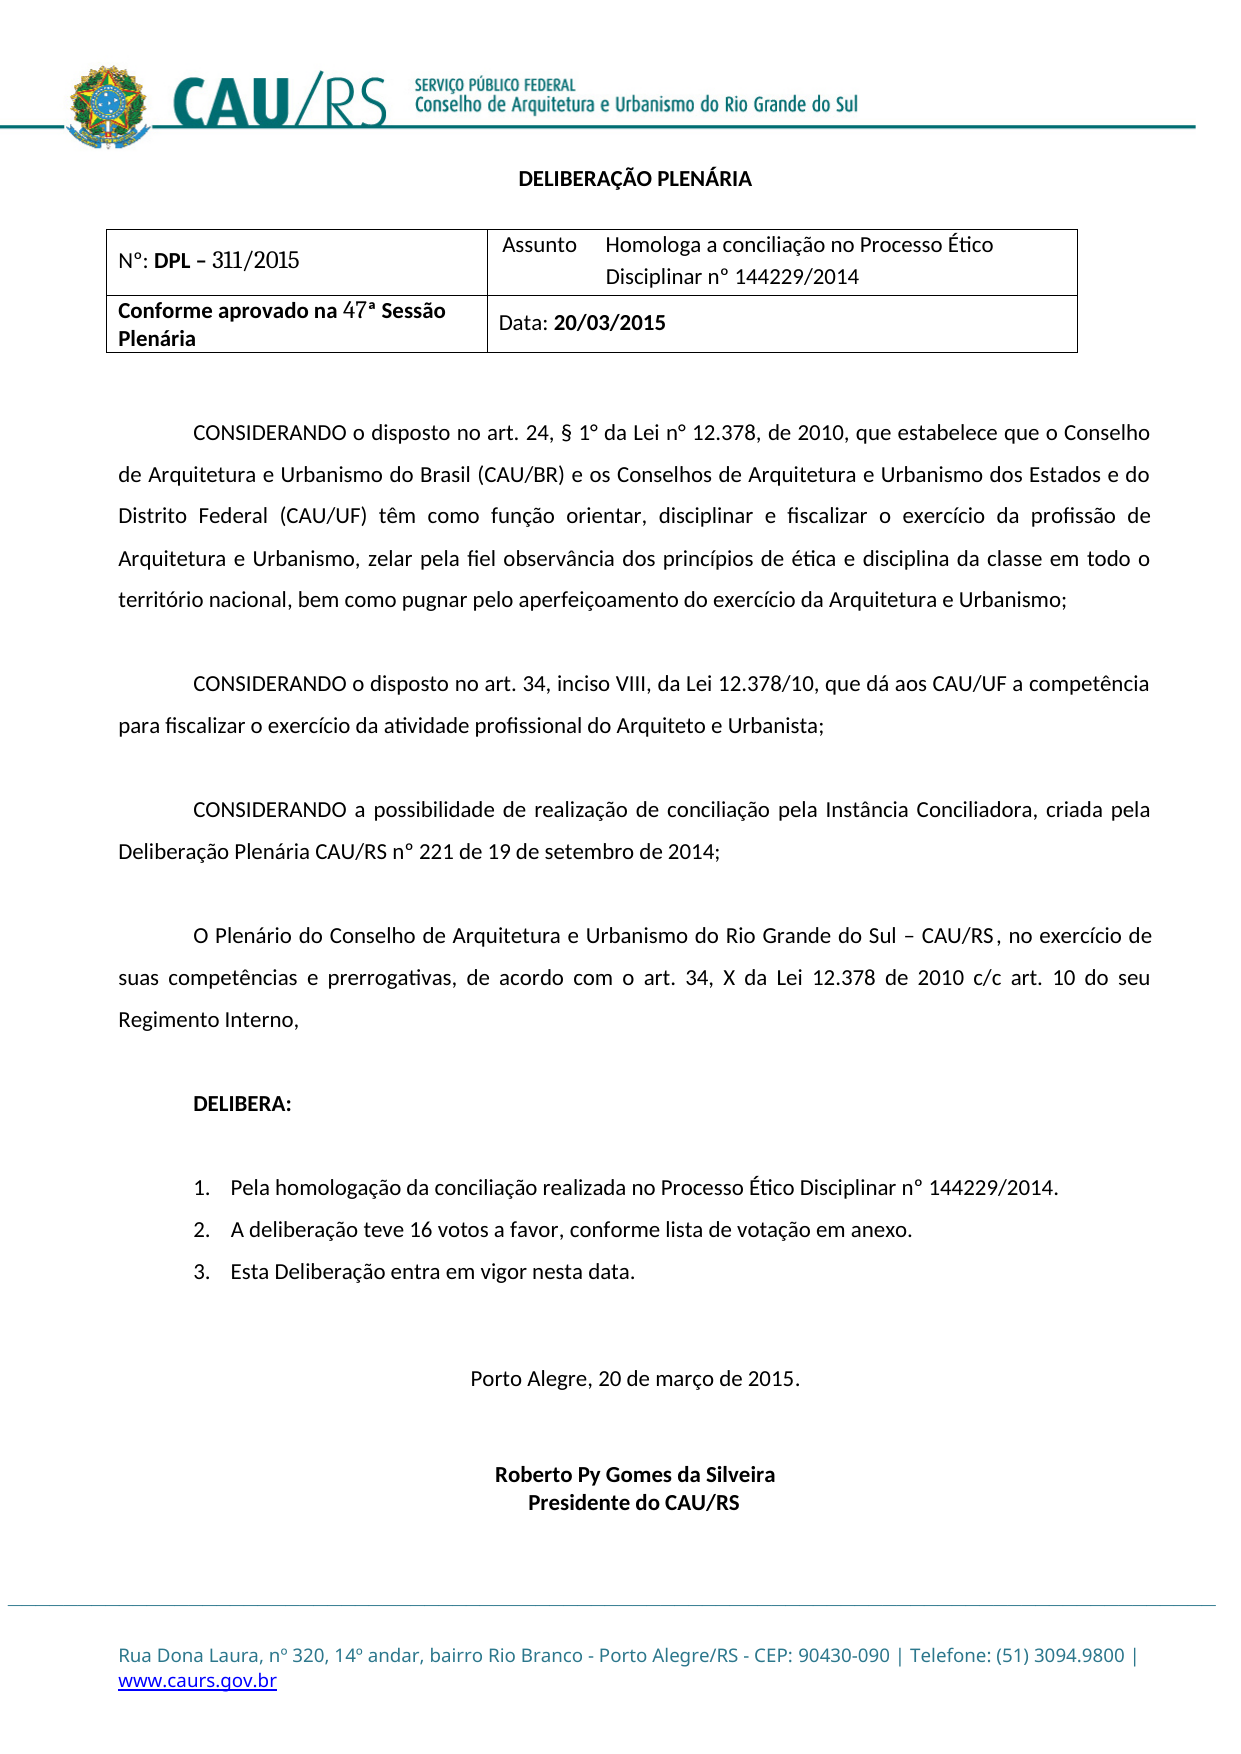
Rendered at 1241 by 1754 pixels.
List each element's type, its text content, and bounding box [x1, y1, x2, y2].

table_header Homologa a conciliação no Processo Ético Disciplinar nº 144229/2014 [594, 230, 1077, 294]
text Porto Alegre, . [118, 1364, 1152, 1392]
picture [0, 0, 1196, 160]
list A deliberação , conforme lista de votação em anexo. [193, 1215, 1152, 1243]
table_cell Data: [488, 296, 1077, 352]
text CONSIDERANDO o disposto no art. 24, § 1° da Lei n° 12.378, de 2010, que estabelece que o Conselho de Arquitetura e Urbanismo do Brasil (CAU/BR) e os Conselhos de Arquitetura e Urbanismo dos Estados e do Distrito Federal (CAU/UF) têm como função orientar, disciplinar e fiscalizar o exercício da profissão de Arquitetura e Urbanismo, zelar pela fiel observância dos princípios de ética e disciplina da classe em todo o território nacional, bem como pugnar pelo aperfeiçoamento do exercício da Arquitetura e Urbanismo; [118, 418, 1152, 614]
text CONSIDERANDO a possibilidade de realização de conciliação pela Instância Conciliadora, criada pela Deliberação Plenária CAU/RS nº 221 de 19 de setembro de 2014; [118, 796, 1152, 866]
text CONSIDERANDO o disposto no art. 34, inciso VIII, da Lei 12.378/10, que dá aos CAU/UF a competência para fiscalizar o exercício da atividade profissional do Arquiteto e Urbanista; [118, 669, 1152, 739]
text Roberto Py Gomes da Silveira [118, 1460, 1152, 1488]
list Esta Deliberação entra em vigor nesta data. [193, 1257, 1152, 1285]
table_header Assunto: [488, 230, 594, 294]
table_cell Conforme aprovado na ª Sessão Plenária [107, 296, 487, 352]
text Presidente do CAU/RS [118, 1488, 1152, 1516]
table_header Nº: DPL – [107, 230, 487, 294]
list Pela homologação da conciliação realizada no Processo Ético Disciplinar nº 144229/2014. [193, 1173, 1152, 1201]
text DELIBERAÇÃO PLENÁRIA [118, 164, 1152, 193]
text O Plenário do Conselho de Arquitetura e Urbanismo do Rio Grande do Sul – CAU/RS, no exercício de suas competências e prerrogativas, de acordo com o art. 34, X da Lei 12.378 de 2010 c/c art. 10 do seu Regimento Interno, [118, 921, 1152, 1033]
text DELIBERA: [118, 1089, 1152, 1117]
